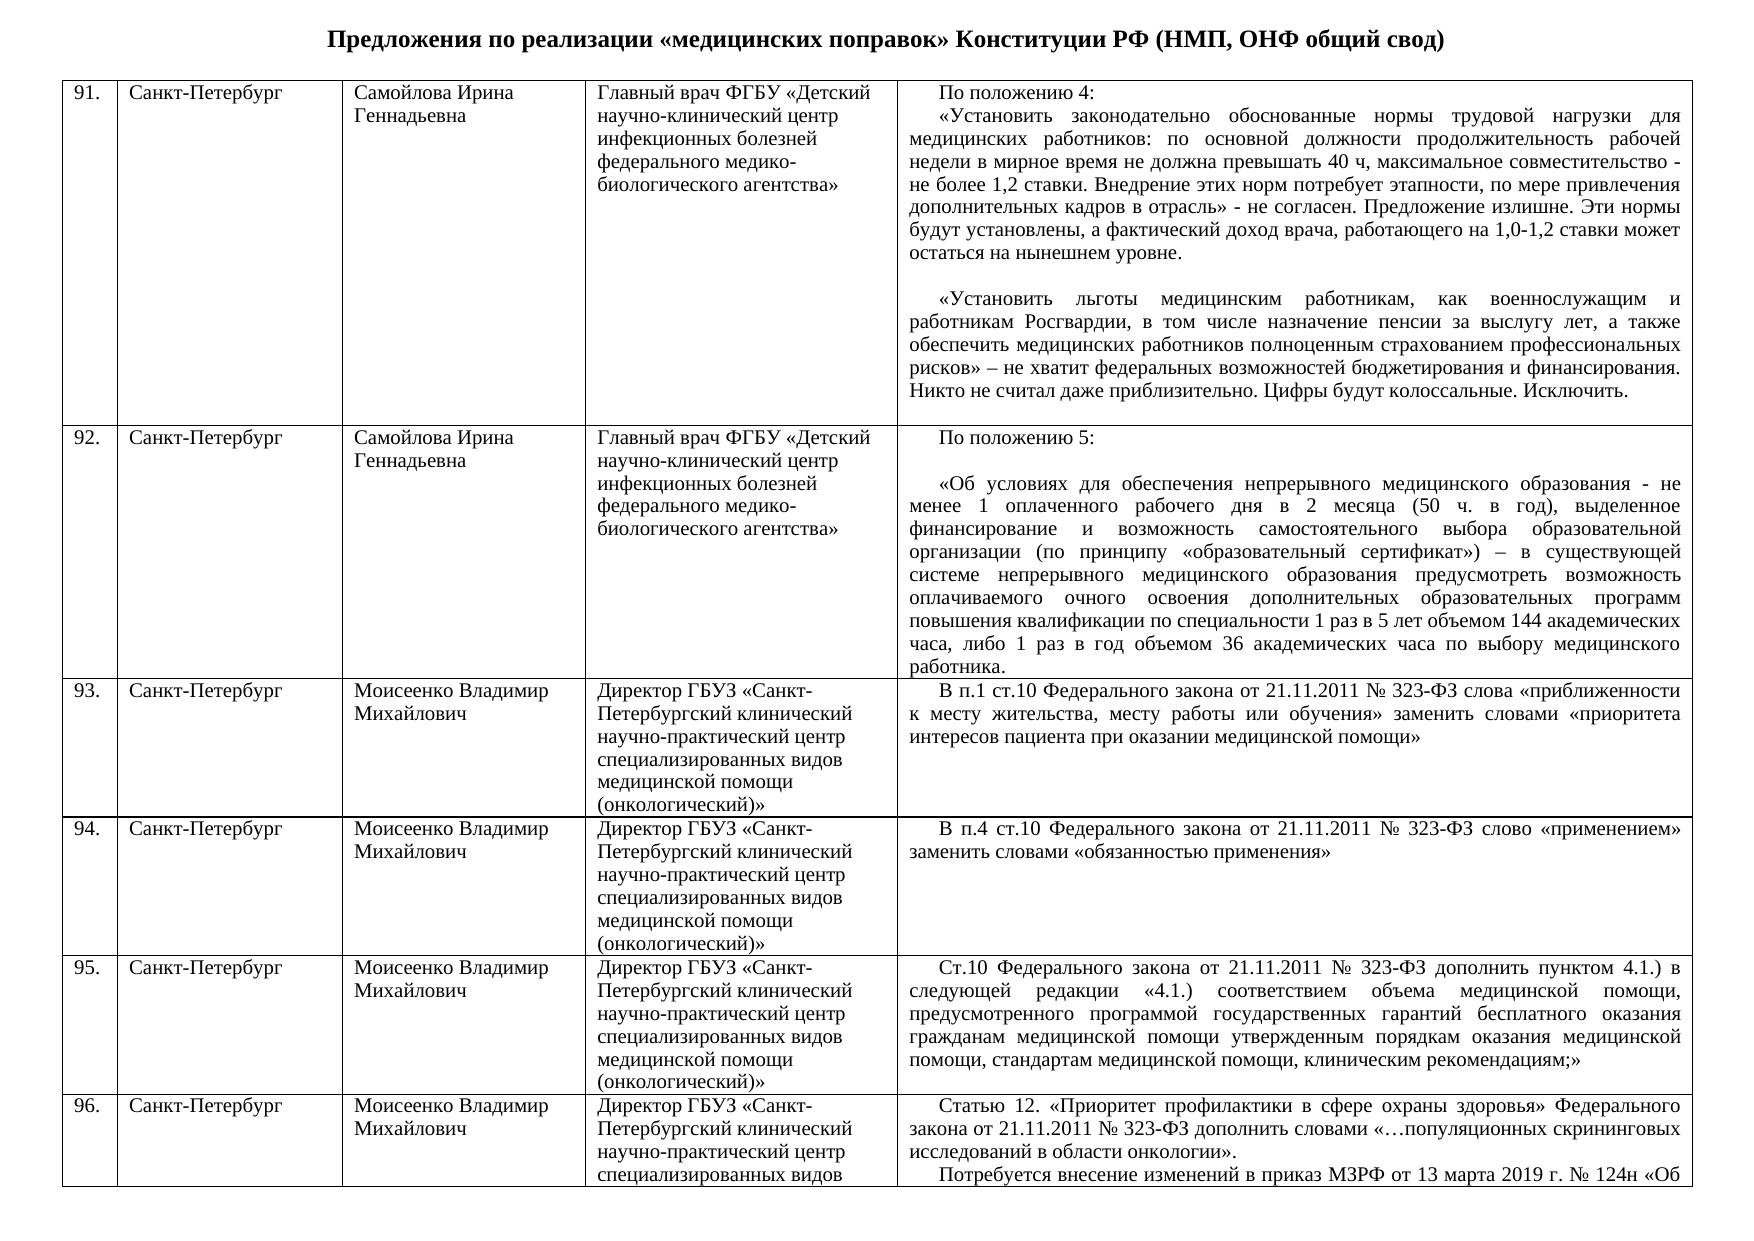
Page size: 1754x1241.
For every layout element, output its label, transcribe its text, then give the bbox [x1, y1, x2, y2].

table_cell [63, 81, 117, 425]
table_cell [586, 81, 897, 425]
table_cell Санкт-Петербург [118, 679, 342, 816]
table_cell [343, 1095, 585, 1186]
table_cell [63, 956, 117, 1093]
table_cell Моисеенко Владимир Михайлович [343, 818, 585, 955]
table_cell В п.4 ст.10 Федерального закона от 21.11.2011 № 323-ФЗ слово «применением» заменить словами «обязанностью применения» [898, 818, 1692, 955]
table_cell По положению 5: «Об условиях для обеспечения непрерывного медицинского образования - не менее 1 оплаченного рабочего дня в 2 месяца (50 ч. в год), выделенное финансирование и возможность самостоятельного выбора образовательной организации (по принципу «образовательный сертификат») – в существующей системе непрерывного медицинского образования предусмотреть возможность оплачиваемого очного освоения дополнительных образовательных программ повышения квалификации по специальности 1 раз в 5 лет объемом 144 академических часа, либо 1 раз в год объемом 36 академических часа по выбору медицинского работника. [898, 426, 1692, 678]
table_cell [586, 1095, 897, 1186]
table_cell Санкт-Петербург [118, 426, 342, 678]
table_cell Санкт-Петербург [118, 956, 342, 1093]
table_cell По положению 4: «Установить законодательно обоснованные нормы трудовой нагрузки для медицинских работников: по основной должности продолжительность рабочей недели в мирное время не должна превышать 40 ч, максимальное совместительство - не более 1,2 ставки. Внедрение этих норм потребует этапности, по мере привлечения дополнительных кадров в отрасль» - не согласен. Предложение излишне. Эти нормы будут установлены, а фактический доход врача, работающего на 1,0-1,2 ставки может остаться на нынешнем уровне. «Установить льготы медицинским работникам, как военнослужащим и работникам Росгвардии, в том числе назначение пенсии за выслугу лет, а также обеспечить медицинских работников полноценным страхованием профессиональных рисков» – не хватит федеральных возможностей бюджетирования и финансирования. Никто не считал даже приблизительно. Цифры будут колоссальные. Исключить. [898, 81, 1692, 425]
table_cell Моисеенко Владимир Михайлович [343, 679, 585, 816]
table_cell Самойлова Ирина Геннадьевна [343, 426, 585, 678]
table_cell Директор ГБУЗ «Санкт-Петербургский клинический научно-практический центр специализированных видов медицинской помощи (онкологический)» [586, 956, 897, 1093]
table_cell [63, 1095, 117, 1186]
table_cell В п.1 ст.10 Федерального закона от 21.11.2011 № 323-ФЗ слова «приближенности к месту жительства, месту работы или обучения» заменить словами «приоритета интересов пациента при оказании медицинской помощи» [898, 679, 1692, 816]
table_cell Директор ГБУЗ «Санкт-Петербургский клинический научно-практический центр специализированных видов медицинской помощи (онкологический)» [586, 818, 897, 955]
table_cell [63, 679, 117, 816]
table_cell Санкт-Петербург [118, 1095, 342, 1186]
table_cell [63, 818, 117, 955]
table_cell Санкт-Петербург [118, 818, 342, 955]
table_cell [63, 426, 117, 678]
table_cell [898, 1095, 1692, 1186]
table_cell Санкт-Петербург [118, 81, 342, 425]
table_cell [343, 81, 585, 425]
table_cell Директор ГБУЗ «Санкт-Петербургский клинический научно-практический центр специализированных видов медицинской помощи (онкологический)» [586, 679, 897, 816]
table_cell Главный врач ФГБУ «Детский научно-клинический центр инфекционных болезней федерального медико-биологического агентства» [586, 426, 897, 678]
table_cell Ст.10 Федерального закона от 21.11.2011 № 323-ФЗ дополнить пунктом 4.1.) в следующей редакции «4.1.) соответствием объема медицинской помощи, предусмотренного программой государственных гарантий бесплатного оказания гражданам медицинской помощи утвержденным порядкам оказания медицинской помощи, стандартам медицинской помощи, клиническим рекомендациям;» [898, 956, 1692, 1093]
table_cell Моисеенко Владимир Михайлович [343, 956, 585, 1093]
